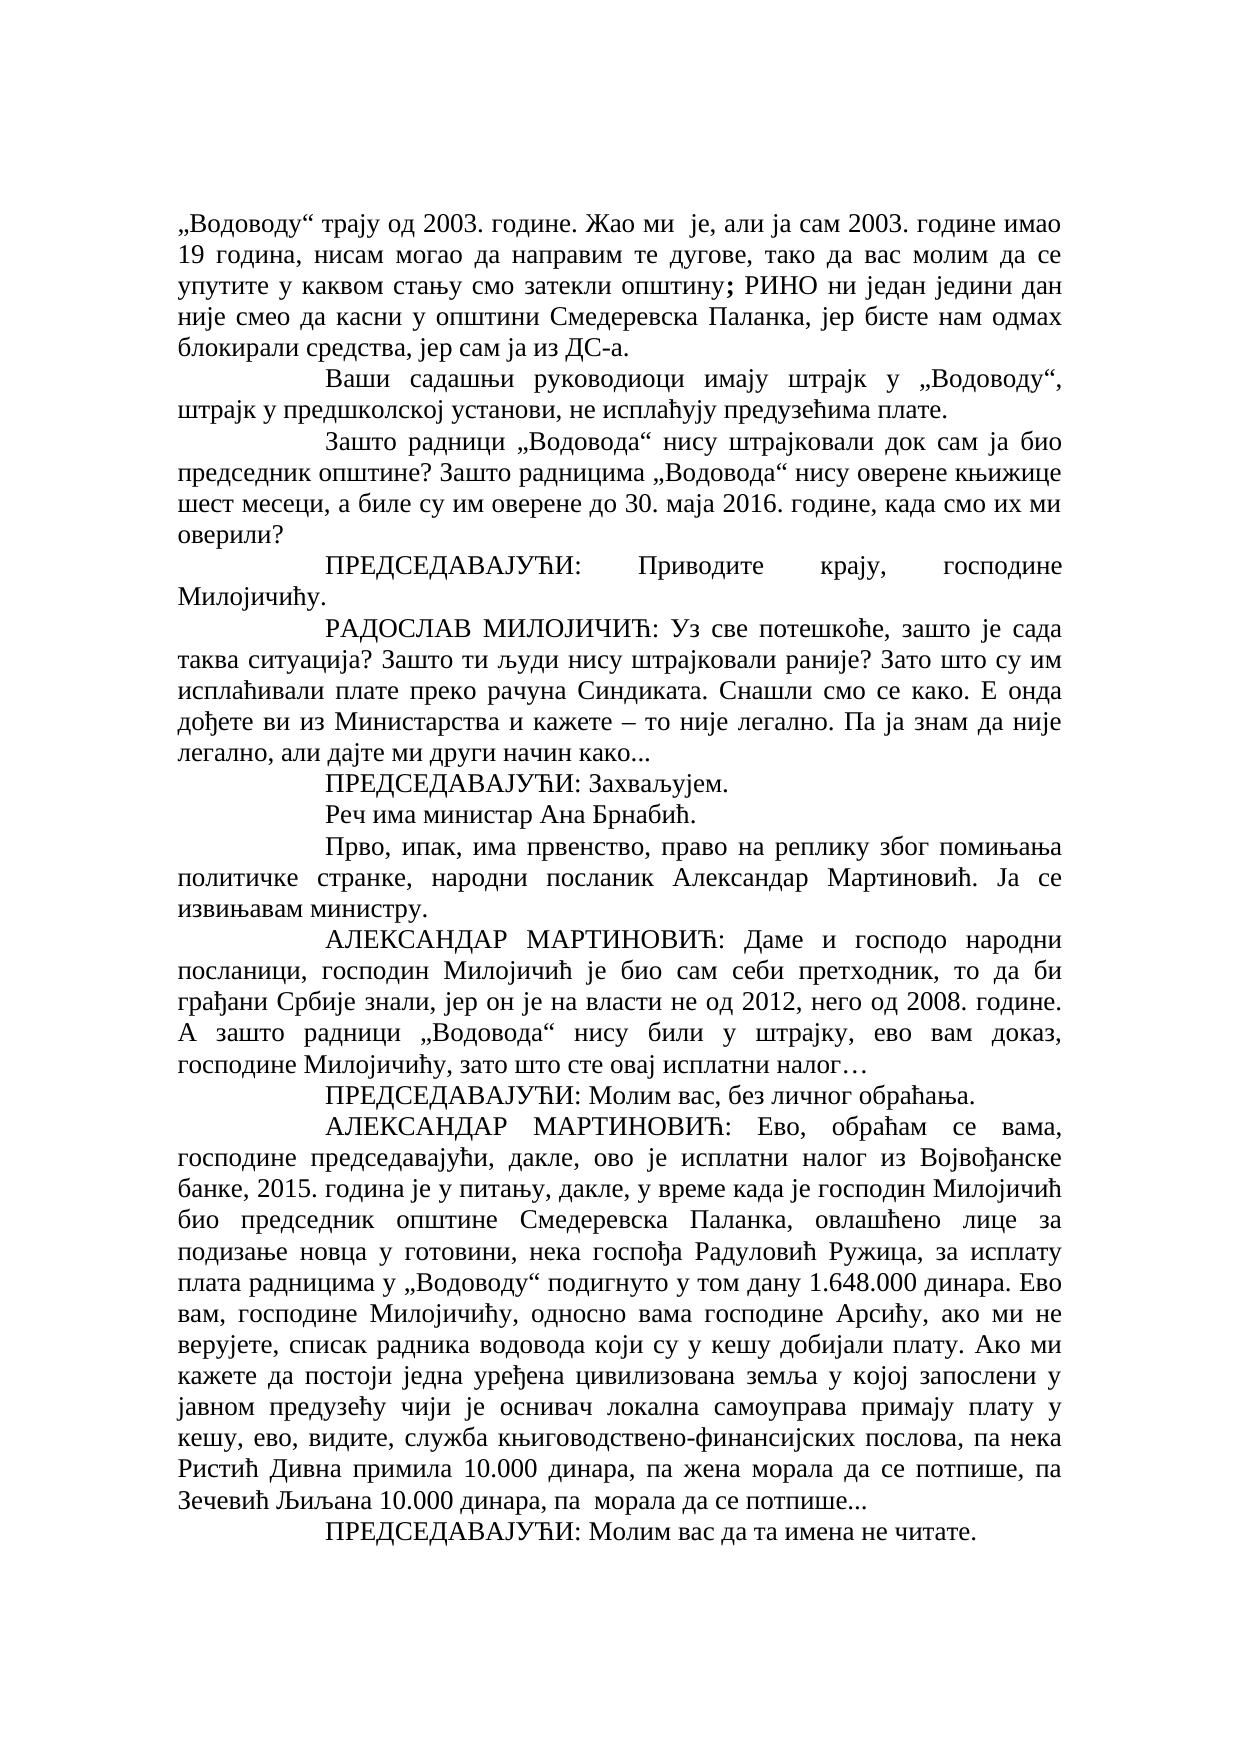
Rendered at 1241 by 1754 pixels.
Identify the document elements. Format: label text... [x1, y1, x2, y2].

text Реч има министар Ана Брнабић. [177, 798, 1063, 830]
text ПРЕДСЕДАВАЈУЋИ: Молим вас да та имена не читате. [177, 1515, 1063, 1546]
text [177, 207, 1063, 362]
text РАДОСЛАВ МИЛОЈИЧИЋ: Уз све потешкоће, зашто је сада таква ситуација? Зашто ти људи нису штрајковали раније? Зато што су им исплаћивали плате преко рачуна Синдиката. Снашли смо се како. Е онда дођете ви из Министарства и кажете – то није легално. Па ја знам да није легално, али дајте ми други начин како... [177, 612, 1063, 767]
text АЛЕКСАНДАР МАРТИНОВИЋ: Даме и господо народни посланици, господин Милојичић је био сам себи претходник, то да би грађани Србије знали, јер он је на власти не од 2012, него од 2008. године. А зашто радници „Водовода“ нису били у штрајку, ево вам доказ, господине Милојичићу, зато што сте овај исплатни налог… [177, 923, 1063, 1079]
text ПРЕДСЕДАВАЈУЋИ: Молим вас, без личног обраћања. [177, 1079, 1063, 1110]
text ПРЕДСЕДАВАЈУЋИ: Захваљујем. [177, 767, 1063, 798]
text Прво, ипак, има првенство, право на реплику због помињања политичке странке, народни посланик Александар Мартиновић. Ја се извињавам министру. [177, 830, 1063, 923]
text Зашто радници „Водовода“ нису штрајковали док сам ја био председник општине? Зашто радницима „Водовода“ нису оверене књижице шест месеци, а биле су им оверене до 30. маја 2016. године, када смо их ми оверили? [177, 425, 1063, 549]
text АЛЕКСАНДАР МАРТИНОВИЋ: Ево, обраћам се вама, господине председавајући, дакле, ово је исплатни налог из Војвођанске банке, 2015. година је у питању, дакле, у време када је господин Милојичић био председник општине Смедеревска Паланка, овлашћено лице за подизање новца у готовини, нека госпођа Радуловић Ружица, за исплату плата радницима у „Водоводу“ подигнуто у том дану 1.648.000 динара. Ево вам, господине Милојичићу, односно вама господине Арсићу, ако ми не верујете, списак радника водовода који су у кешу добијали плату. Ако ми кажете да постоји једна уређена цивилизована земља у којој запослени у јавном предузећу чији је оснивач локална самоуправа примају плату у кешу, ево, видите, служба књиговодствено-финансијских послова, па нека Ристић Дивна примила 10.000 динара, па жена морала да се потпише, па Зечевић Љиљана 10.000 динара, па морала да се потпише... [177, 1110, 1063, 1515]
text Председавајући: Приводите крају, господине Милојичићу. [177, 549, 1063, 612]
text Ваши садашњи руководиоци имају штрајк у „Водоводу“, штрајк у предшколској установи, не исплаћују предузећима плате. [177, 362, 1063, 425]
